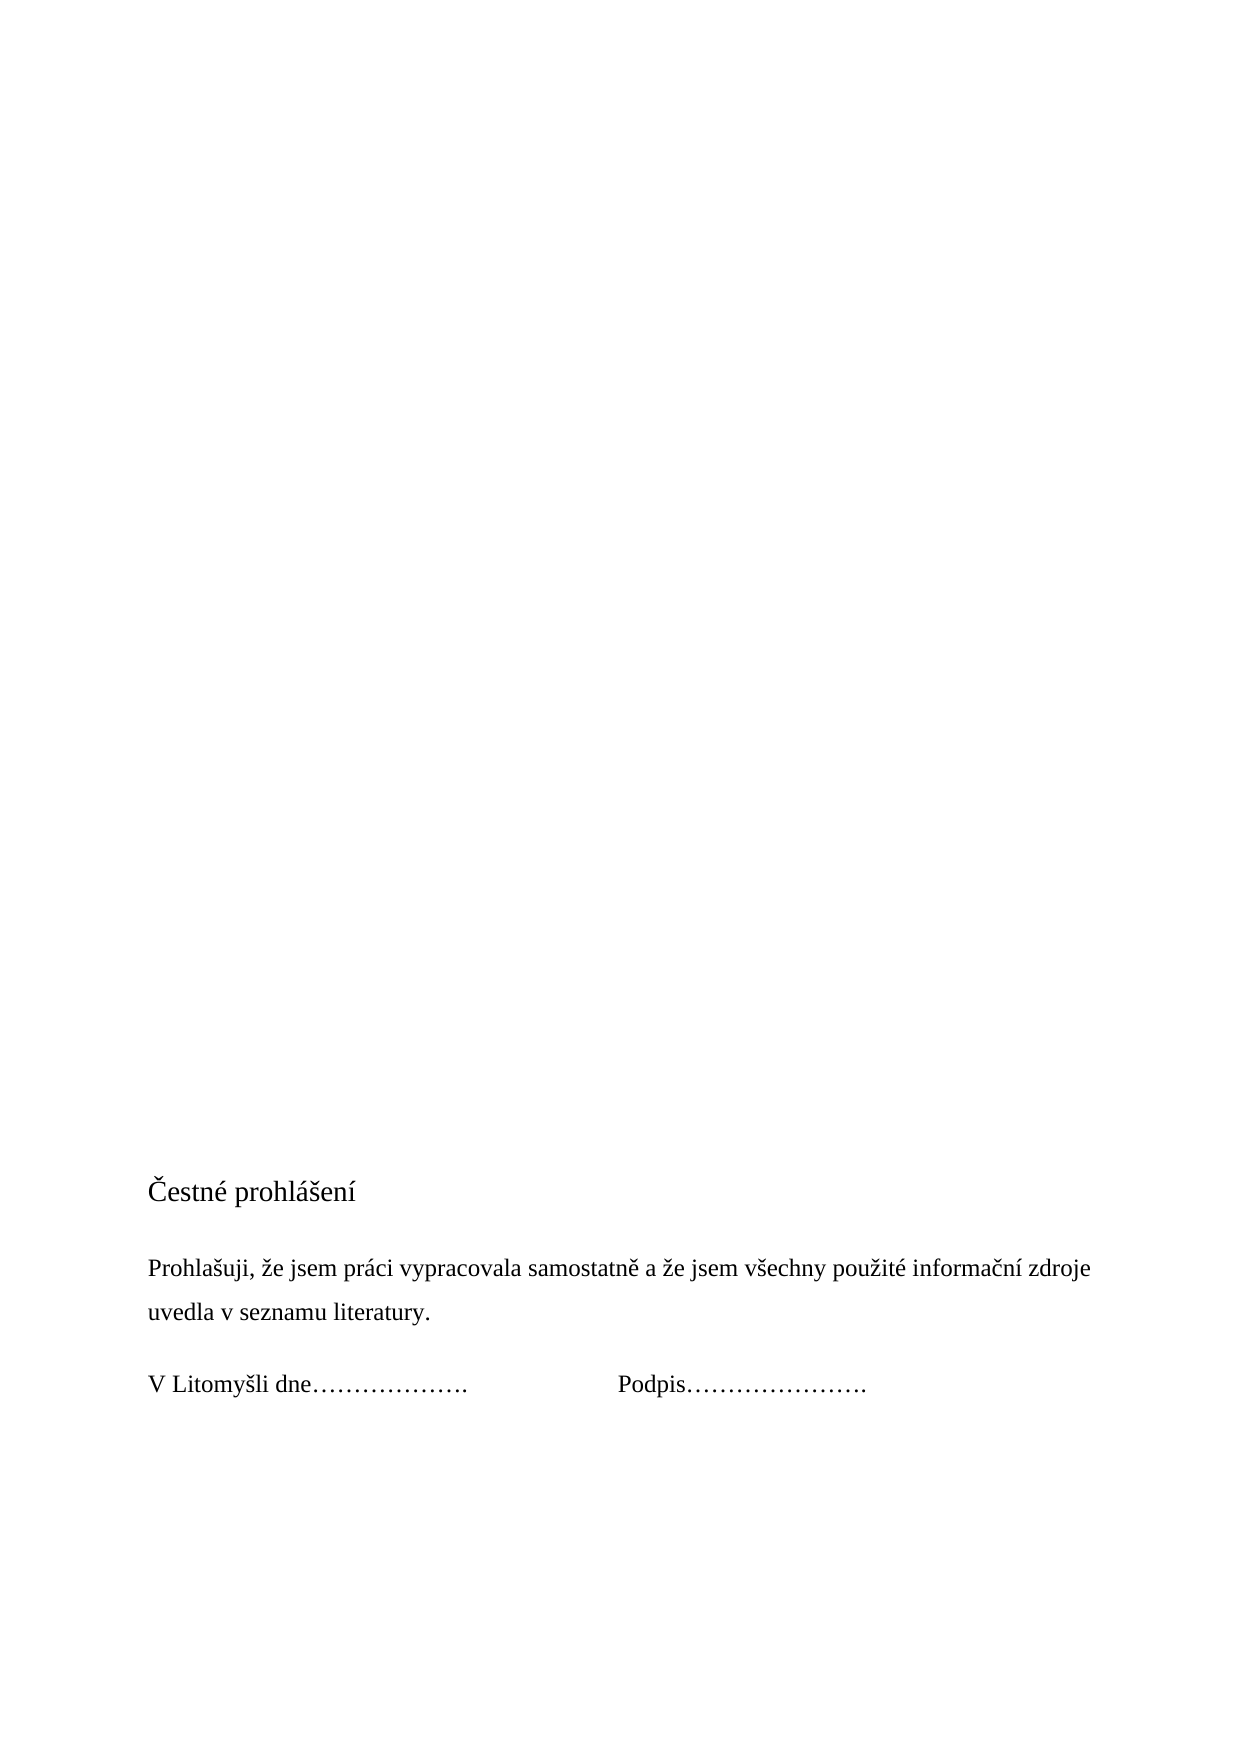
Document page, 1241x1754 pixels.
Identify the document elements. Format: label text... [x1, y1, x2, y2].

text Prohlašuji, že jsem práci vypracovala samostatně a že jsem všechny použité informační zdroje uvedla v seznamu literatury. [148, 1253, 1093, 1325]
text V Litomyšli dne………………. Podpis…………………. [148, 1369, 1093, 1398]
text Čestné prohlášení [148, 1174, 1093, 1208]
